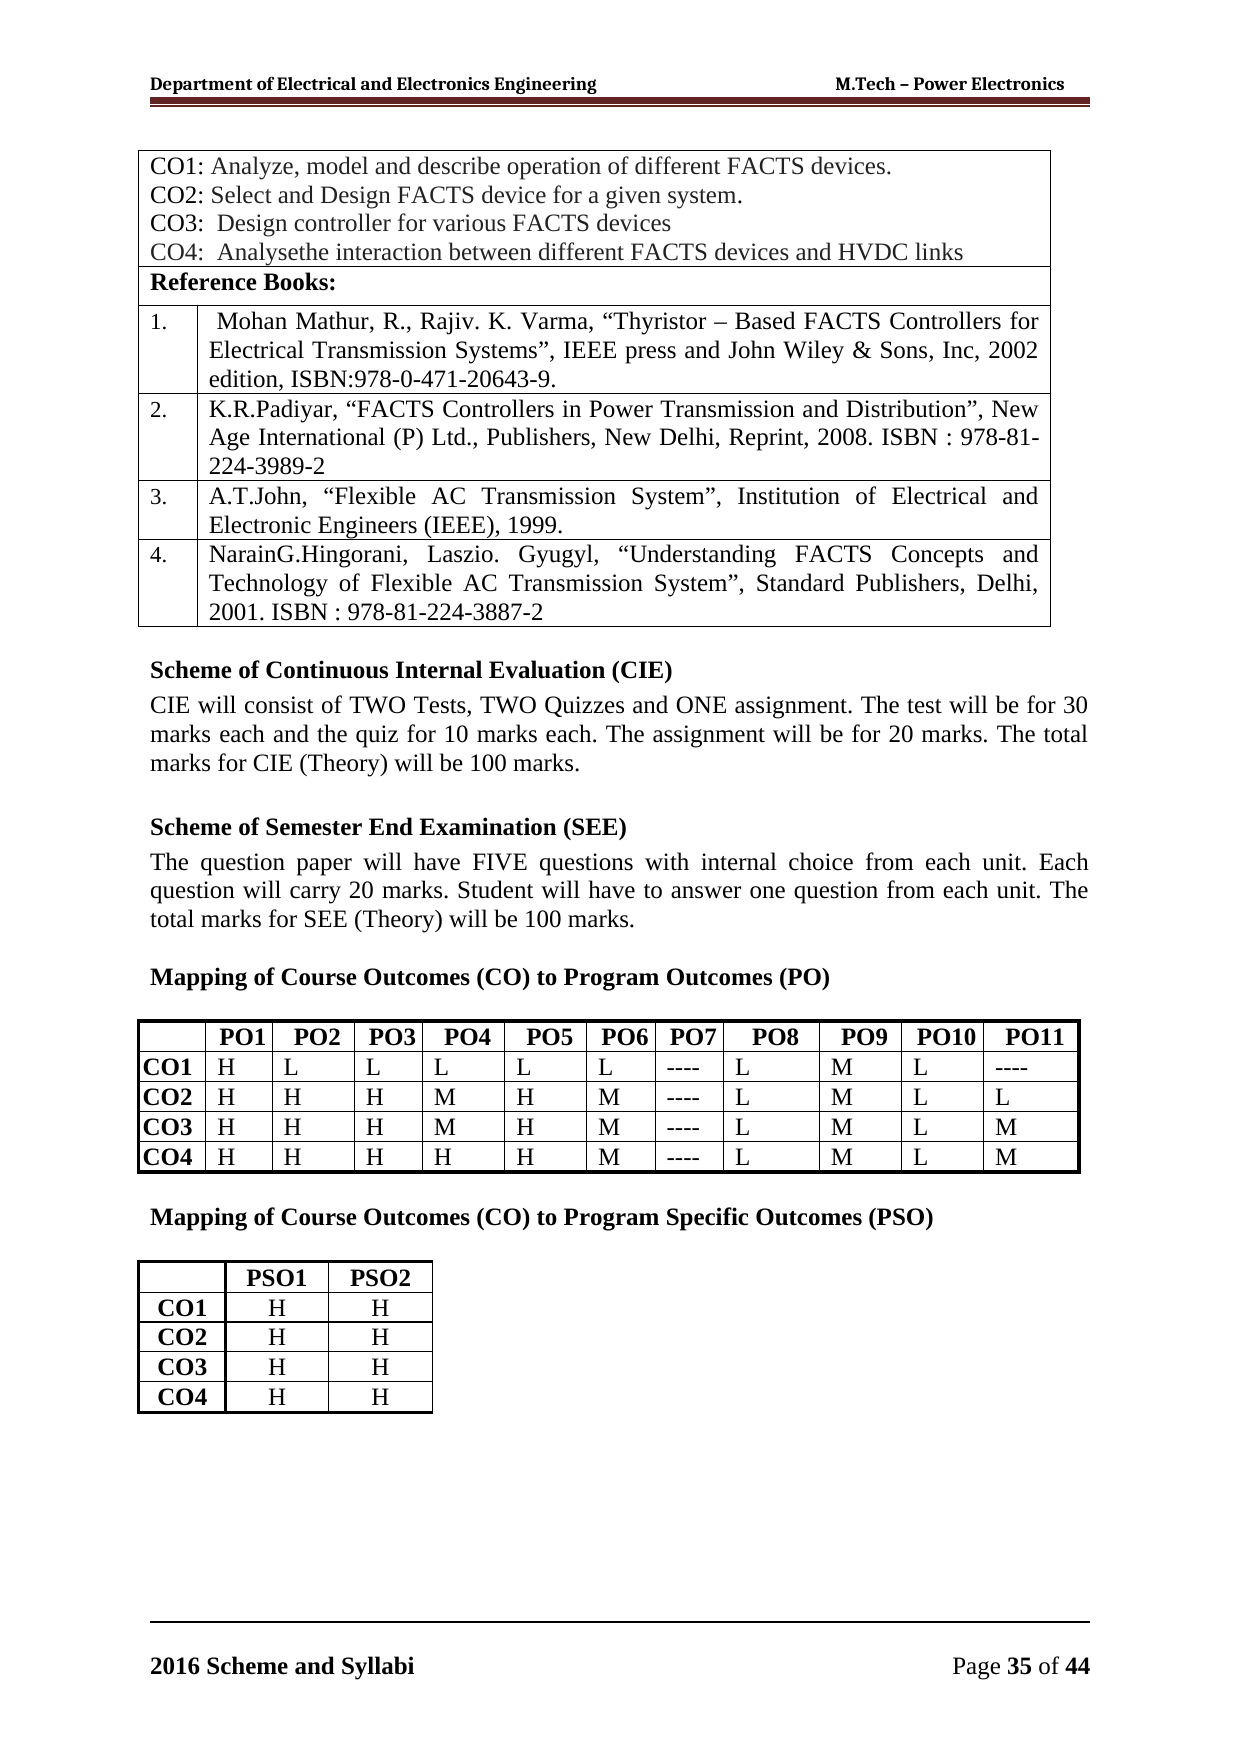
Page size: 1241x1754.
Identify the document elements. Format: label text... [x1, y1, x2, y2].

table_header PO3 [355, 1023, 422, 1051]
table_cell L [724, 1082, 819, 1111]
table_cell M [820, 1082, 901, 1111]
table_cell CO4 [140, 1142, 205, 1170]
table_cell CO2 [140, 1323, 224, 1351]
table_cell [139, 306, 197, 393]
table_cell L [724, 1052, 819, 1081]
table_cell H [355, 1112, 422, 1141]
table_cell H [329, 1382, 432, 1411]
table_cell H [227, 1323, 328, 1351]
table_header [140, 1023, 205, 1051]
table_cell M [587, 1112, 655, 1141]
table_cell H [273, 1112, 354, 1141]
table_cell Mohan Mathur, R., Rajiv. K. Varma, “Thyristor – Based FACTS Controllers for Electrical Transmission Systems”, IEEE press and John Wiley & Sons, Inc, 2002 edition, ISBN:978-0-471-20643-9. [198, 306, 1050, 393]
table_header PO8 [724, 1023, 819, 1051]
table_header PO4 [423, 1023, 504, 1051]
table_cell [139, 151, 1050, 266]
table_cell L [587, 1052, 655, 1081]
table_cell M [423, 1082, 504, 1111]
table_cell L [355, 1052, 422, 1081]
table_cell H [505, 1142, 586, 1170]
table_cell H [227, 1382, 328, 1411]
table_header PO11 [984, 1023, 1077, 1051]
table_cell K.R.Padiyar, “FACTS Controllers in Power Transmission and Distribution”, New Age International (P) Ltd., Publishers, New Delhi, Reprint, 2008. ISBN : 978-81-224-3989-2 [198, 394, 1050, 480]
subtitle Scheme of Continuous Internal Evaluation (CIE) [150, 656, 1090, 684]
table_cell M [820, 1142, 901, 1170]
table_header PO5 [505, 1023, 586, 1051]
table_cell H [206, 1142, 272, 1170]
table_cell ---- [656, 1142, 723, 1170]
table_cell [139, 394, 197, 480]
table_cell H [273, 1142, 354, 1170]
table_cell H [329, 1352, 432, 1381]
table_cell M [587, 1142, 655, 1170]
table_cell A.T.John, “Flexible AC Transmission System”, Institution of Electrical and Electronic Engineers (IEEE), 1999. [198, 481, 1050, 538]
table_header PO10 [902, 1023, 983, 1051]
table_cell H [206, 1052, 272, 1081]
table_header [140, 1263, 224, 1292]
table_cell H [329, 1293, 432, 1321]
table_cell L [273, 1052, 354, 1081]
text CIE will consist of TWO Tests, TWO Quizzes and ONE assignment. The test will be for 30 marks each and the quiz for 10 marks each. The assignment will be for 20 marks. The total marks for CIE (Theory) will be 100 marks. [150, 691, 1090, 777]
table_cell L [984, 1082, 1077, 1111]
table_cell H [273, 1082, 354, 1111]
table_cell H [423, 1142, 504, 1170]
table_cell Reference Books: [139, 267, 1050, 305]
table_header PO6 [587, 1023, 655, 1051]
table_header PSO2 [329, 1263, 432, 1292]
table_cell L [724, 1142, 819, 1170]
table_cell [139, 481, 197, 538]
table_cell L [902, 1142, 983, 1170]
table_cell M [984, 1142, 1077, 1170]
table_cell CO4 [140, 1382, 224, 1411]
subtitle Scheme of Semester End Examination (SEE) [150, 812, 1090, 841]
table_cell NarainG.Hingorani, Laszio. Gyugyl, “Understanding FACTS Concepts and Technology of Flexible AC Transmission System”, Standard Publishers, Delhi, 2001. ISBN : 978-81-224-3887-2 [198, 540, 1050, 626]
table_header PO9 [820, 1023, 901, 1051]
table_header PO7 [656, 1023, 723, 1051]
table_cell H [505, 1082, 586, 1111]
table_cell H [206, 1112, 272, 1141]
table_cell CO3 [140, 1112, 205, 1141]
text The question paper will have FIVE questions with internal choice from each unit. Each question will carry 20 marks. Student will have to answer one question from each unit. The total marks for SEE (Theory) will be 100 marks. [150, 847, 1090, 933]
table_header PSO1 [227, 1263, 328, 1292]
text Mapping of Course Outcomes (CO) to Program Specific Outcomes (PSO) [150, 1202, 1090, 1231]
table_cell [139, 540, 197, 626]
table_cell H [227, 1293, 328, 1321]
table_header PO1 [206, 1023, 272, 1051]
table_cell L [902, 1112, 983, 1141]
table_cell ---- [656, 1082, 723, 1111]
table_cell H [329, 1323, 432, 1351]
table_cell CO1 [140, 1293, 224, 1321]
table_cell ---- [984, 1052, 1077, 1081]
table_cell M [984, 1112, 1077, 1141]
table_cell H [355, 1082, 422, 1111]
table_cell M [820, 1112, 901, 1141]
table_cell M [587, 1082, 655, 1111]
table_cell H [206, 1082, 272, 1111]
table_cell H [505, 1112, 586, 1141]
table_cell L [724, 1112, 819, 1141]
table_cell L [902, 1082, 983, 1111]
table_cell CO3 [140, 1352, 224, 1381]
table_cell ---- [656, 1052, 723, 1081]
text Mapping of Course Outcomes (CO) to Program Outcomes (PO) [150, 962, 1090, 991]
table_header PO2 [273, 1023, 354, 1051]
table_cell L [902, 1052, 983, 1081]
table_cell M [423, 1112, 504, 1141]
table_cell L [423, 1052, 504, 1081]
table_cell CO2 [140, 1082, 205, 1111]
table_cell H [227, 1352, 328, 1381]
table_cell CO1 [140, 1052, 205, 1081]
table_cell ---- [656, 1112, 723, 1141]
table_cell M [820, 1052, 901, 1081]
table_cell H [355, 1142, 422, 1170]
table_cell L [505, 1052, 586, 1081]
